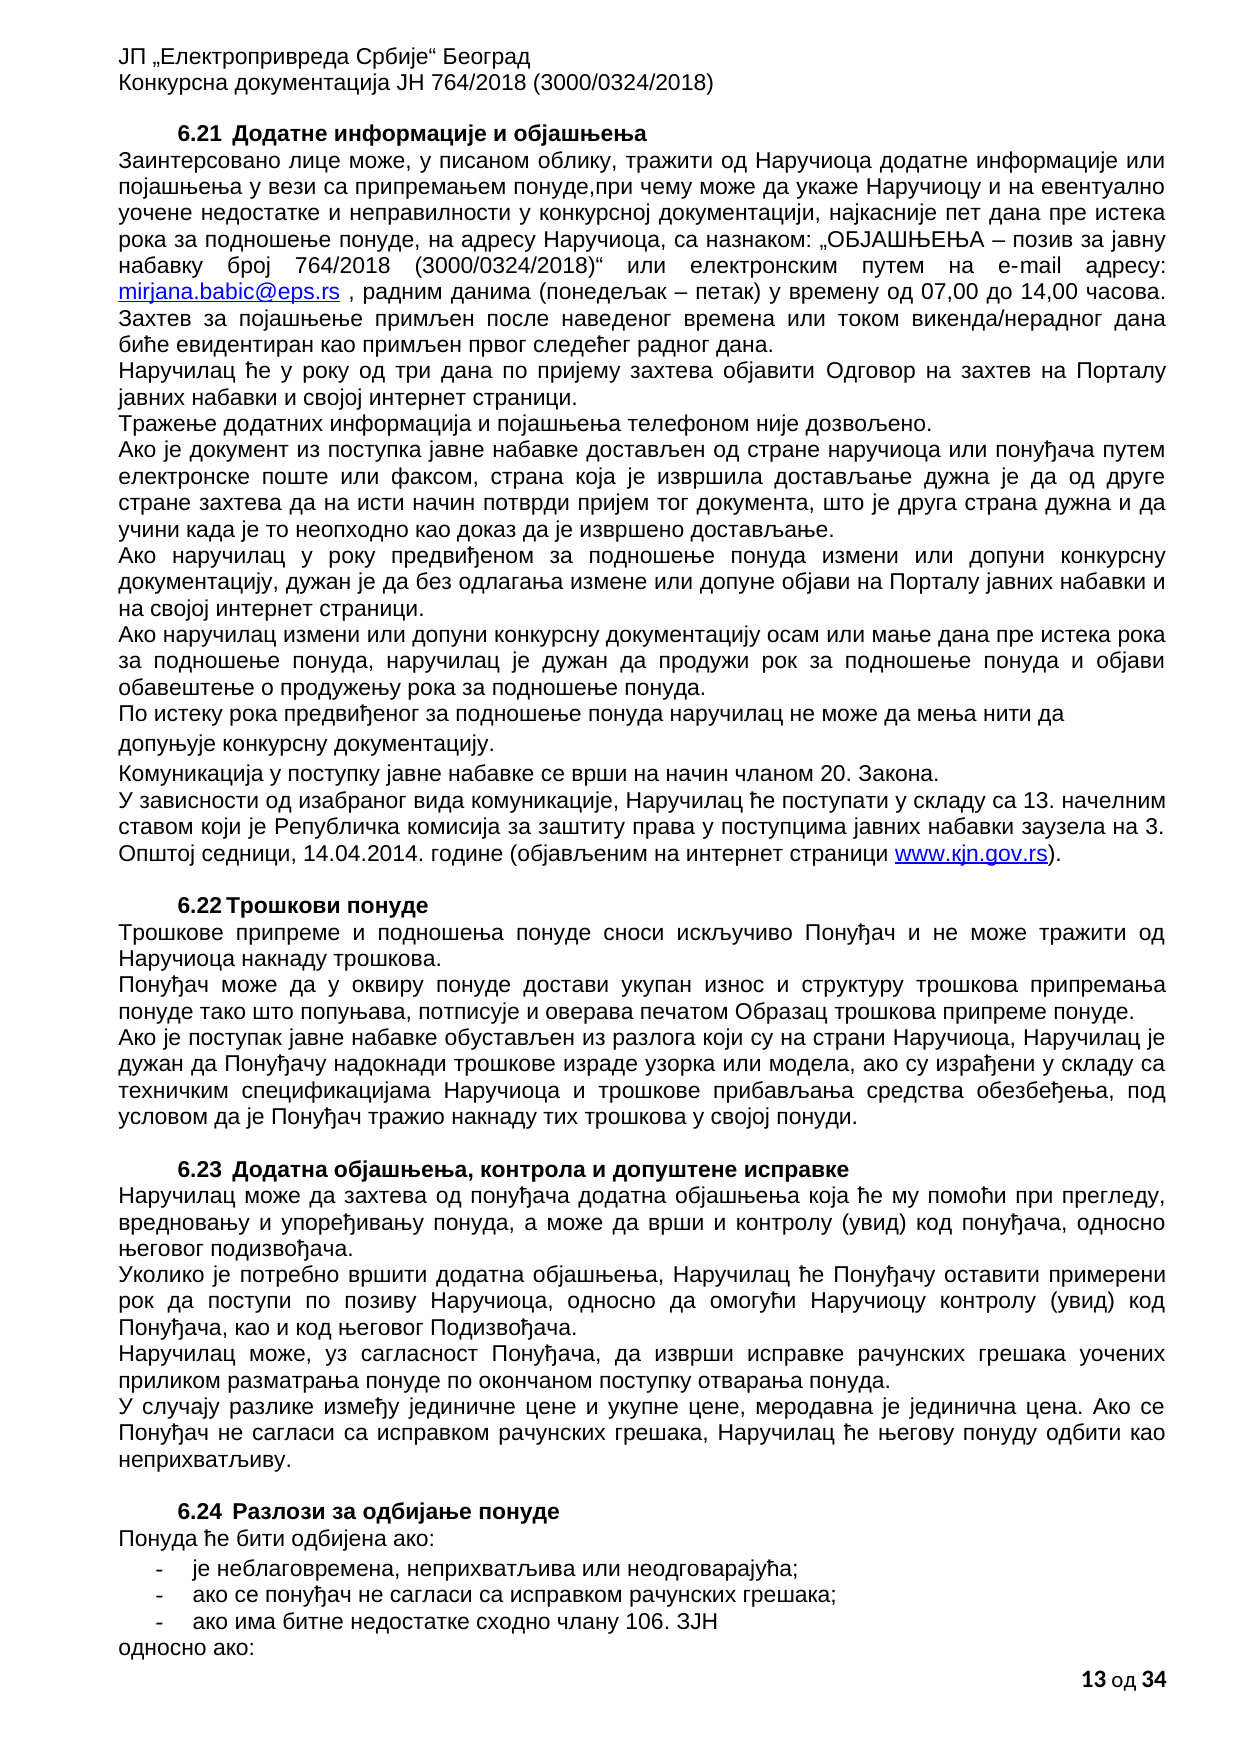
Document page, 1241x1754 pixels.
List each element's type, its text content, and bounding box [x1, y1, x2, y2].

text Наручилац може да захтева од понуђача додатна објашњења која ће му помоћи при прегледу, вредновању и упоређивању понуда, а може да врши и контролу (увид) код понуђача, односно његовог подизвођача. [118, 1182, 1166, 1261]
text Наручилац може, уз сагласност Понуђача, да изврши исправке рачунских грешака уочених приликом разматрања понуде по окончаном поступку отварања понуда. [118, 1340, 1166, 1393]
text По истеку рока предвиђеног за подношење понуда наручилац не може да мења нити да допуњује конкурсну документацију. [118, 700, 1166, 757]
list Додатне информације и објашњења [177, 120, 1166, 147]
list ако има битне недостатке сходно члану 106. ЗЈН [155, 1608, 1166, 1634]
text Понуда ће бити одбијена ако: [118, 1525, 1166, 1551]
text Ако је поступак јавне набавке обустављен из разлога који су на страни Наручиоца, Наручилац је дужан да Понуђачу надокнади трошкове израде узорка или модела, ако су израђени у складу са техничким спецификацијама Наручиоца и трошкове прибављања средства обезбеђења, под условом да је Понуђач тражио накнаду тих трошкова у својој понуди. [118, 1024, 1166, 1129]
list Додатна објашњења, контрола и допуштене исправке [177, 1156, 1166, 1182]
text Ако наручилац у року предвиђеном за подношење понуда измени или допуни конкурсну документацију, дужан је да без одлагања измене или допуне објави на Порталу јавних набавки и на својој интернет страници. [118, 542, 1166, 621]
text Наручилац ће у року од три дана по пријему захтева објавити Одговор на захтев на Порталу јавних набавки и својој интернет страници. [118, 357, 1166, 410]
list је неблаговремена, неприхватљива или неодговарајућа; [155, 1555, 1166, 1581]
list Трошкови понуде [177, 892, 1166, 918]
text У случају разлике између јединичне цене и укупне цене, меродавна је јединична цена. Ако се Понуђач не сагласи са исправком рачунских грешака, Наручилац ће његову понуду одбити као неприхватљиву. [118, 1393, 1166, 1472]
text Трошкове припреме и подношења понуде сноси искључиво Понуђач и не може тражити од Наручиоца накнаду трошкова. [118, 918, 1166, 971]
text односно ако: [118, 1634, 1166, 1661]
text Ако наручилац измени или допуни конкурсну документацију осам или мање дана пре истека рока за подношење понуда, наручилац је дужан да продужи рок за подношење понуда и објави обавештење о продужењу рока за подношење понуда. [118, 621, 1166, 700]
text Уколико је потребно вршити додатна објашњења, Наручилац ће Понуђачу оставити примерени рок да поступи по позиву Наручиоца, односно да омогући Наручиоцу контролу (увид) код Понуђача, као и код његовог Подизвођача. [118, 1261, 1166, 1340]
list ако се понуђач не сагласи са исправком рачунских грешака; [155, 1581, 1166, 1608]
list Разлози за одбијање понуде [177, 1498, 1166, 1525]
text У зависности од изабраног вида комуникације, Наручилац ће поступати у складу са 13. начелним ставом који је Републичка комисија за заштиту права у поступцима јавних набавки заузела на 3. Општој седници, 14.04.2014. године (објављеним на интернет страници www.кjn.gov.rs). [118, 787, 1166, 866]
text Тражење додатних информација и појашњења телефоном није дозвољено. [118, 410, 1166, 436]
text Заинтерсовано лице може, у писаном облику, тражити од Наручиоца додатне информације или појашњења у вези са припремањем понуде,при чему може да укаже Наручиоцу и на евентуално уочене недостатке и неправилности у конкурсној документацији, најкасније пет дана пре истека рока за подношење понуде, на адресу Наручиоца, са назнаком: „ОБЈАШЊЕЊА – позив за јавну набавку број 764/2018 (3000/0324/2018)“ или електронским путем на е-mail адресу: mirjana.babic@eps.rs , радним данима (понедељак – петак) у времену од 07,00 до 14,00 часова. Захтев за појашњење примљен после наведеног времена или током викенда/нерадног дана биће евидентиран као примљен првог следећег радног дана. [118, 147, 1166, 357]
text Ако је документ из поступка јавне набавке достављен од стране наручиоца или понуђача путем електронске поште или факсом, страна која је извршила достављање дужна је да од друге стране захтева да на исти начин потврди пријем тог документа, што је друга страна дужна и да учини када је то неопходно као доказ да је извршено достављање. [118, 436, 1166, 542]
text Комуникација у поступку јавне набавке се врши на начин чланом 20. Закона. [118, 760, 1166, 787]
text Понуђач може да у оквиру понуде достави укупан износ и структуру трошкова припремања понуде тако што попуњава, потписује и оверава печатом Образац трошкова припреме понуде. [118, 971, 1166, 1024]
